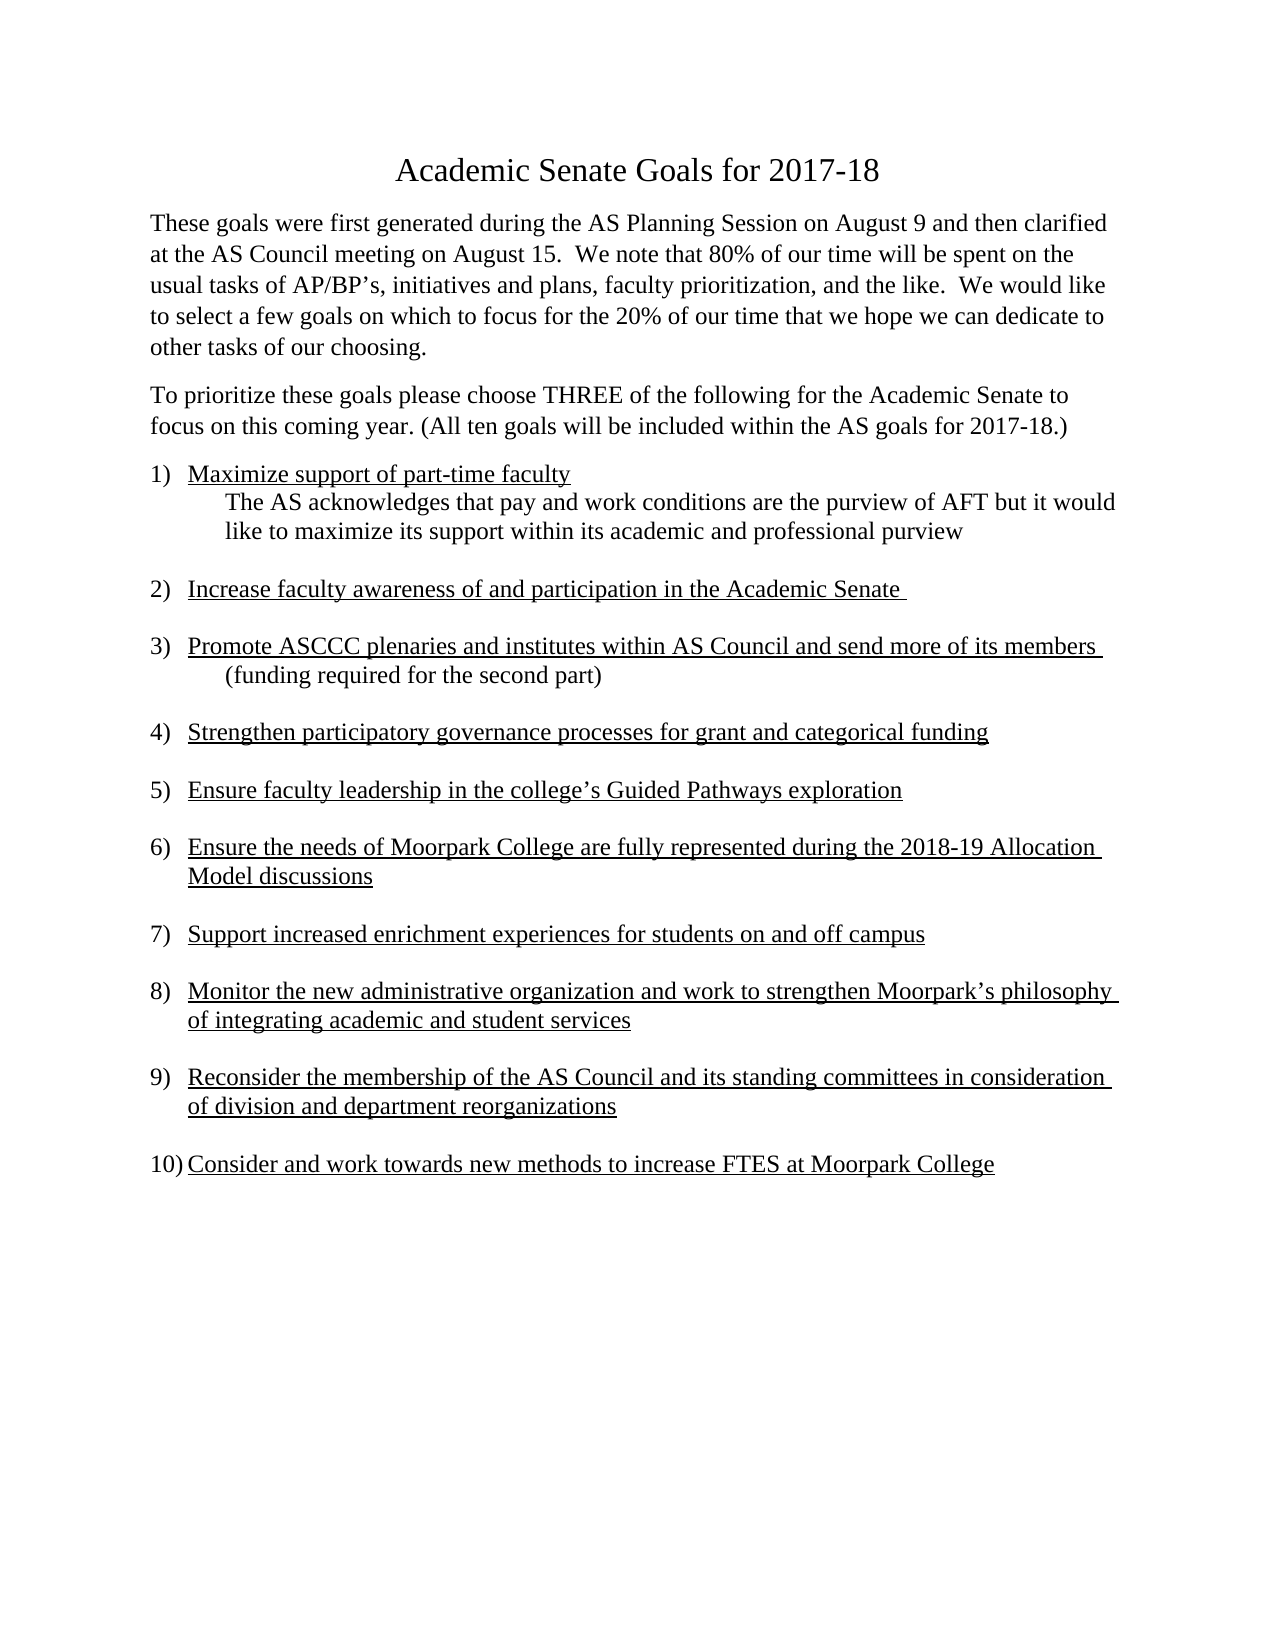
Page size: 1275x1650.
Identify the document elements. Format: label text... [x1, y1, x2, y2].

list Consider and work towards new methods to increase FTES at Moorpark College [150, 1149, 1125, 1177]
text These goals were first generated during the AS Planning Session on August 9 and then clarified at the AS Council meeting on August 15. We note that 80% of our time will be spent on the usual tasks of AP/BP’s, initiatives and plans, faculty prioritization, and the like. We would like to select a few goals on which to focus for the 20% of our time that we hope we can dedicate to other tasks of our choosing. [150, 208, 1125, 361]
list Monitor the new administrative organization and work to strengthen Moorpark’s philosophy of integrating academic and student services [150, 976, 1125, 1034]
text To prioritize these goals please choose THREE of the following for the Academic Senate to focus on this coming year. (All ten goals will be included within the AS goals for 2017-18.) [150, 380, 1125, 440]
list Support increased enrichment experiences for students on and off campus [150, 919, 1125, 947]
list Ensure the needs of Moorpark College are fully represented during the 2018-19 Allocation Model discussions [150, 832, 1125, 890]
list Strengthen participatory governance processes for grant and categorical funding [150, 717, 1125, 746]
list The AS acknowledges that pay and work conditions are the purview of AFT but it would like to maximize its support within its academic and professional purview [187, 487, 1125, 545]
text Academic Senate Goals for 2017-18 [150, 150, 1125, 188]
list Maximize support of part-time faculty [150, 459, 1125, 487]
list Promote ASCCC plenaries and institutes within AS Council and send more of its members [150, 631, 1125, 660]
list (funding required for the second part) [187, 660, 1125, 689]
list Increase faculty awareness of and participation in the Academic Senate [150, 574, 1125, 602]
list Ensure faculty leadership in the college’s Guided Pathways exploration [150, 775, 1125, 804]
list Reconsider the membership of the AS Council and its standing committees in consideration of division and department reorganizations [150, 1062, 1125, 1120]
